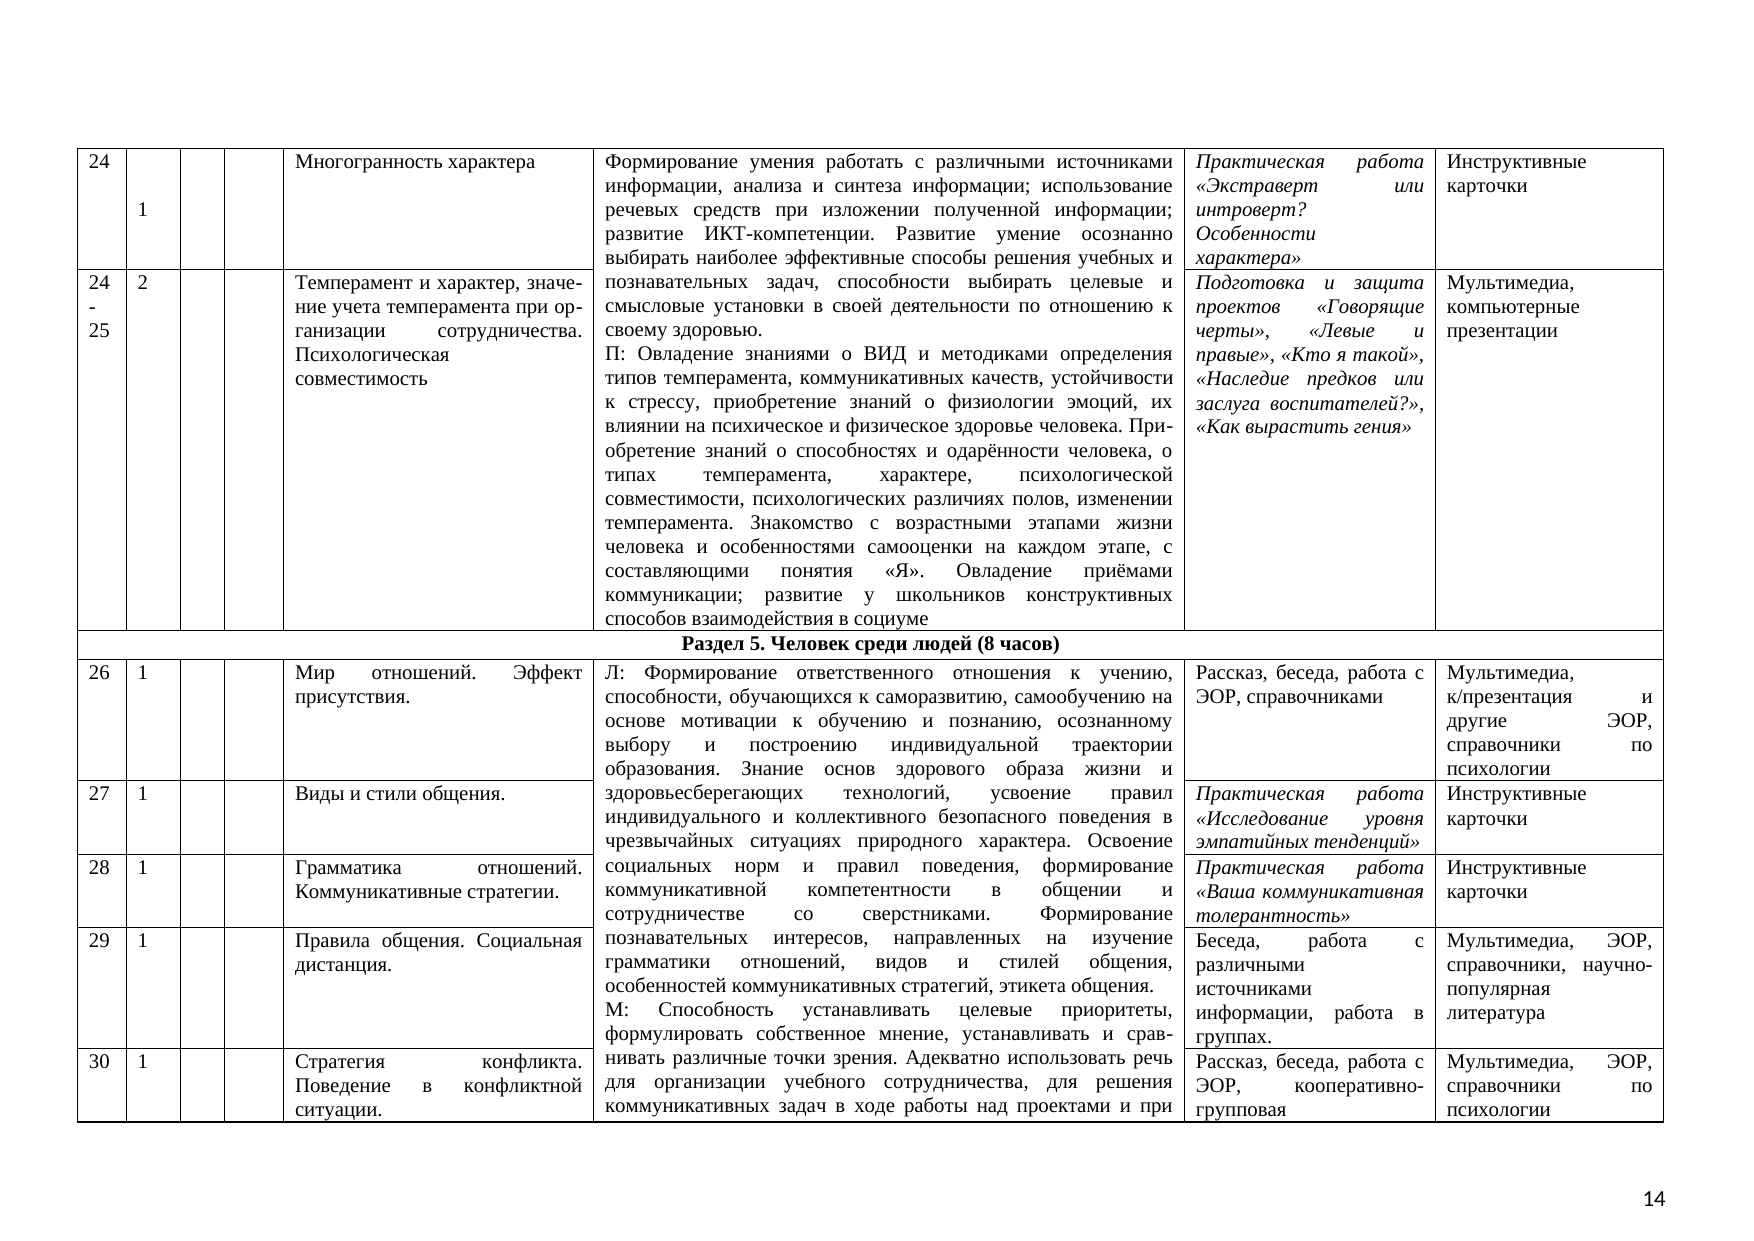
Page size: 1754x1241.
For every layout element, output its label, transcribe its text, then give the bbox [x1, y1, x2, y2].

table_cell 30 [78, 1049, 126, 1121]
table_cell 2 [127, 270, 180, 630]
table_cell 24 [78, 149, 126, 269]
table_cell [181, 270, 224, 630]
table_cell Рассказ, беседа, работа с ЭОР, справочниками [1185, 660, 1435, 780]
table_cell Раздел 5. Человек среди людей (8 часов) [78, 631, 1663, 659]
table_cell 28 [78, 855, 126, 927]
table_cell [181, 660, 224, 780]
table_cell Инструктивные карточки [1436, 855, 1663, 927]
table_cell Л: Формирование ответственного отношения к учению, способности, обучающихся к саморазвитию, самообучению на основе мотивации к обучению и познанию, осознанному выбору и построению индивидуальной траектории образования. Знание основ здорового образа жизни и здоровьесберегающих технологий, усвоение правил индивидуального и коллективного безопасного поведения в чрезвычайных ситуациях природного характера. Освоение социальных норм и правил поведения, формирование коммуникативной компетентности в общении и сотрудничестве со сверстниками. Формирование познавательных интересов, направленных на изучение грамматики отношений, видов и стилей общения, особенностей коммуникативных стратегий, этикета общения. М: Способность устанавливать целевые приоритеты, формулировать собственное мнение, устанавливать и сравнивать различные точки зрения. Адекватно использовать речь для организации учебного сотрудничества, для решения коммуникативных задач в ходе работы над проектами и при проведении тренингов. Способность эффективно сотрудничать в группе и способствовать продуктивной кооперации. Формирование умения работать с различными источниками информации, анализа и синтеза информации; использование речевых средств при изложении полученной информации; развитие ИКТ-компетенции. Развитие умения осознанно выбирать наиболее эффективные способы решения учебных и познавательных задач, способности выбирать целевые и смысловые установки в совей деятельности по отношению к своему здоровью. П: Теоретические знания о значении общения, эффекте присутствия, видах. Стилях общения, коммуникативных стратегиях, правилах, этикете общения в ходе практических знаний и тренингов. Знания о барьерах в общении, препятствиях, мешающих нормальным взаимоотношениям, и их влиянии на здоровье человека. Приобретение знаний об управлении своими эмоциями и чувствами, о способах и приёмах расположения к себе, умений конструктивного разрешения конфликтов. Развитие навыков уверенного отказа, овладение приёмами противостояния давлению. [594, 660, 1184, 1121]
table_cell Практическая работа «Экстраверт или интроверт? Особенности характера» [1185, 149, 1435, 269]
table_cell 26 [78, 660, 126, 780]
table_cell 1 [127, 781, 180, 853]
table_cell [181, 1049, 224, 1121]
table_cell 27 [78, 781, 126, 853]
table_cell 1 [127, 149, 180, 269]
table_cell Мир отношений. Эффект присутствия. [284, 660, 593, 780]
table_cell Беседа, работа с различными источниками информации, работа в группах. [1185, 928, 1435, 1048]
table_cell Темперамент и характер, значение учета темперамента при организации сотрудничества. Психологическая совместимость [284, 270, 593, 630]
table_cell 1 [127, 928, 180, 1048]
table_cell [225, 1049, 283, 1121]
table_cell [225, 928, 283, 1048]
table_cell Грамматика отношений. Коммуникативные стратегии. [284, 855, 593, 927]
table_cell [181, 928, 224, 1048]
table_cell 29 [78, 928, 126, 1048]
table_cell Мультимедиа, к/презентация и другие ЭОР, справочники по психологии [1436, 660, 1663, 780]
table_cell [225, 270, 283, 630]
table_cell Практическая работа «Исследование уровня эмпатийных тенденций» [1185, 781, 1435, 853]
table_cell Рассказ, беседа, работа с ЭОР, кооперативно-групповая [1185, 1049, 1435, 1121]
table_cell Практическая работа «Ваша коммуникативная толерантность» [1185, 855, 1435, 927]
table_cell Мультимедиа, компьютерные презентации [1436, 270, 1663, 630]
table_cell [225, 855, 283, 927]
table_cell 1 [127, 855, 180, 927]
table_cell Мультимедиа, ЭОР, справочники по психологии [1436, 1049, 1663, 1121]
table_cell 1 [127, 1049, 180, 1121]
table_cell [225, 660, 283, 780]
table_cell [181, 149, 224, 269]
table_cell [181, 781, 224, 853]
table_cell [181, 855, 224, 927]
table_cell [225, 781, 283, 853]
table_cell Виды и стили общения. [284, 781, 593, 853]
table_cell 1 [127, 660, 180, 780]
table_cell Стратегия конфликта. Поведение в конфликтной ситуации. [284, 1049, 593, 1121]
table_cell Подготовка и защита проектов «Говорящие черты», «Левые и правые», «Кто я такой», «Наследие предков или заслуга воспитателей?», «Как вырастить гения» [1185, 270, 1435, 630]
table_cell 24-25 [78, 270, 126, 630]
table_cell Инструктивные карточки [1436, 781, 1663, 853]
table_cell Правила общения. Социальная дистанция. [284, 928, 593, 1048]
table_cell Инструктивные карточки [1436, 149, 1663, 269]
table_cell Многогранность характера [284, 149, 593, 269]
table_cell Мультимедиа, ЭОР, справочники, научно-популярная литература [1436, 928, 1663, 1048]
table_cell [225, 149, 283, 269]
